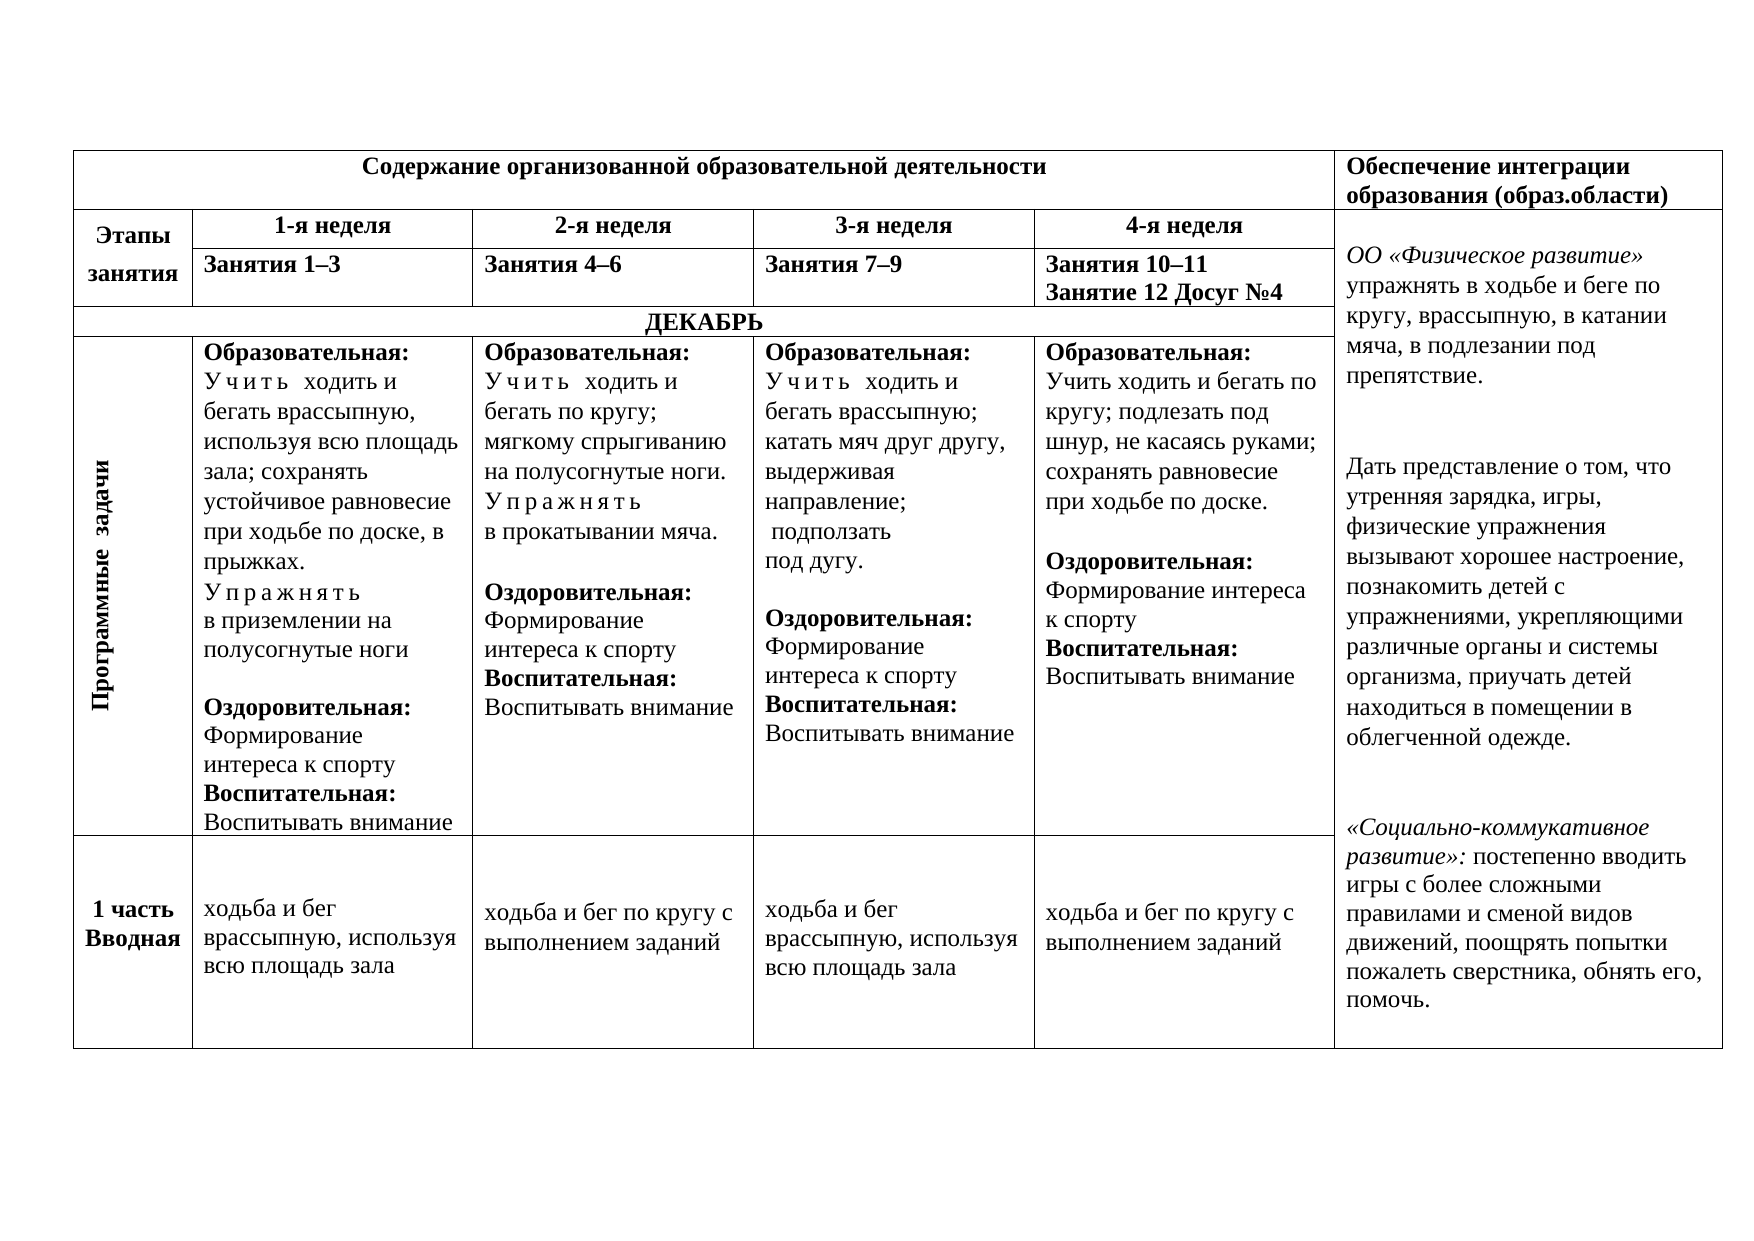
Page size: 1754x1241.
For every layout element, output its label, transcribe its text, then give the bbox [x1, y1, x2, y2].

table_cell Занятия 7–9 [754, 249, 1034, 306]
table_cell Образовательная: Учить ходить и бегать по кругу; подлезать под шнур, не касаясь руками; сохранять равновесие при ходьбе по доске. Оздоровительная: Формирование интереса к спорту Воспитательная: Воспитывать внимание [1035, 337, 1334, 835]
table_cell Образовательная: Учить ходить и бегать врассыпную, используя всю площадь зала; сохранять устойчивое равновесие при ходьбе по доске, в прыжках. Упражнять в приземлении на полусогнутые ноги Оздоровительная: Формирование интереса к спорту Воспитательная: Воспитывать внимание [193, 337, 472, 835]
table_cell 1 часть Вводная [74, 836, 192, 1048]
table_cell ДЕКАБРЬ [74, 307, 1334, 336]
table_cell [193, 836, 472, 1048]
table_cell ОО «Физическое развитие» упражнять в ходьбе и беге по кругу, врассыпную, в катании мяча, в подлезании под препятствие. Дать представление о том, что утренняя зарядка, игры, физические упражнения вызывают хорошее настроение, познакомить детей с упражнениями, укрепляющими различные органы и системы организма, приучать детей находиться в помещении в облегченной одежде. «Социально-коммукативное развитие»: постепенно вводить игры с более сложными правилами и сменой видов движений, поощрять попытки пожалеть сверстника, обнять его, помочь. Продолжать знакомить детей с элементарными правилами поведения в детском саду. «Речевое развитие»развивать диалогическую форму речи. [1335, 210, 1722, 1048]
table_header Содержание организованной образовательной деятельности [74, 151, 1334, 209]
table_cell Занятия 4–6 [473, 249, 753, 306]
table_cell Этапы занятия [74, 210, 192, 306]
table_header Обеспечение интеграции образования (образ.области) [1335, 151, 1722, 209]
table_cell Занятия 1–3 [193, 249, 472, 306]
table_cell Образовательная: Учить ходить и бегать по кругу; мягкому спрыгиванию на полусогнутые ноги. Упражнять в прокатывании мяча. Оздоровительная: Формирование интереса к спорту Воспитательная: Воспитывать внимание [473, 337, 753, 835]
table_cell 1-я неделя [193, 210, 472, 248]
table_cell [1035, 836, 1334, 1048]
table_cell 3-я неделя [754, 210, 1034, 248]
table_cell 4-я неделя [1035, 210, 1334, 248]
table_cell Занятия 10–11 Занятие 12 Досуг №4 [1035, 249, 1334, 306]
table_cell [754, 836, 1034, 1048]
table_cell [473, 836, 753, 1048]
table_cell Образовательная: Учить ходить и бегать врассыпную; катать мяч друг другу, выдерживая направление; подползать под дугу. Оздоровительная: Формирование интереса к спорту Воспитательная: Воспитывать внимание [754, 337, 1034, 835]
table_cell Программные задачи [74, 337, 192, 835]
table_cell 2-я неделя [473, 210, 753, 248]
